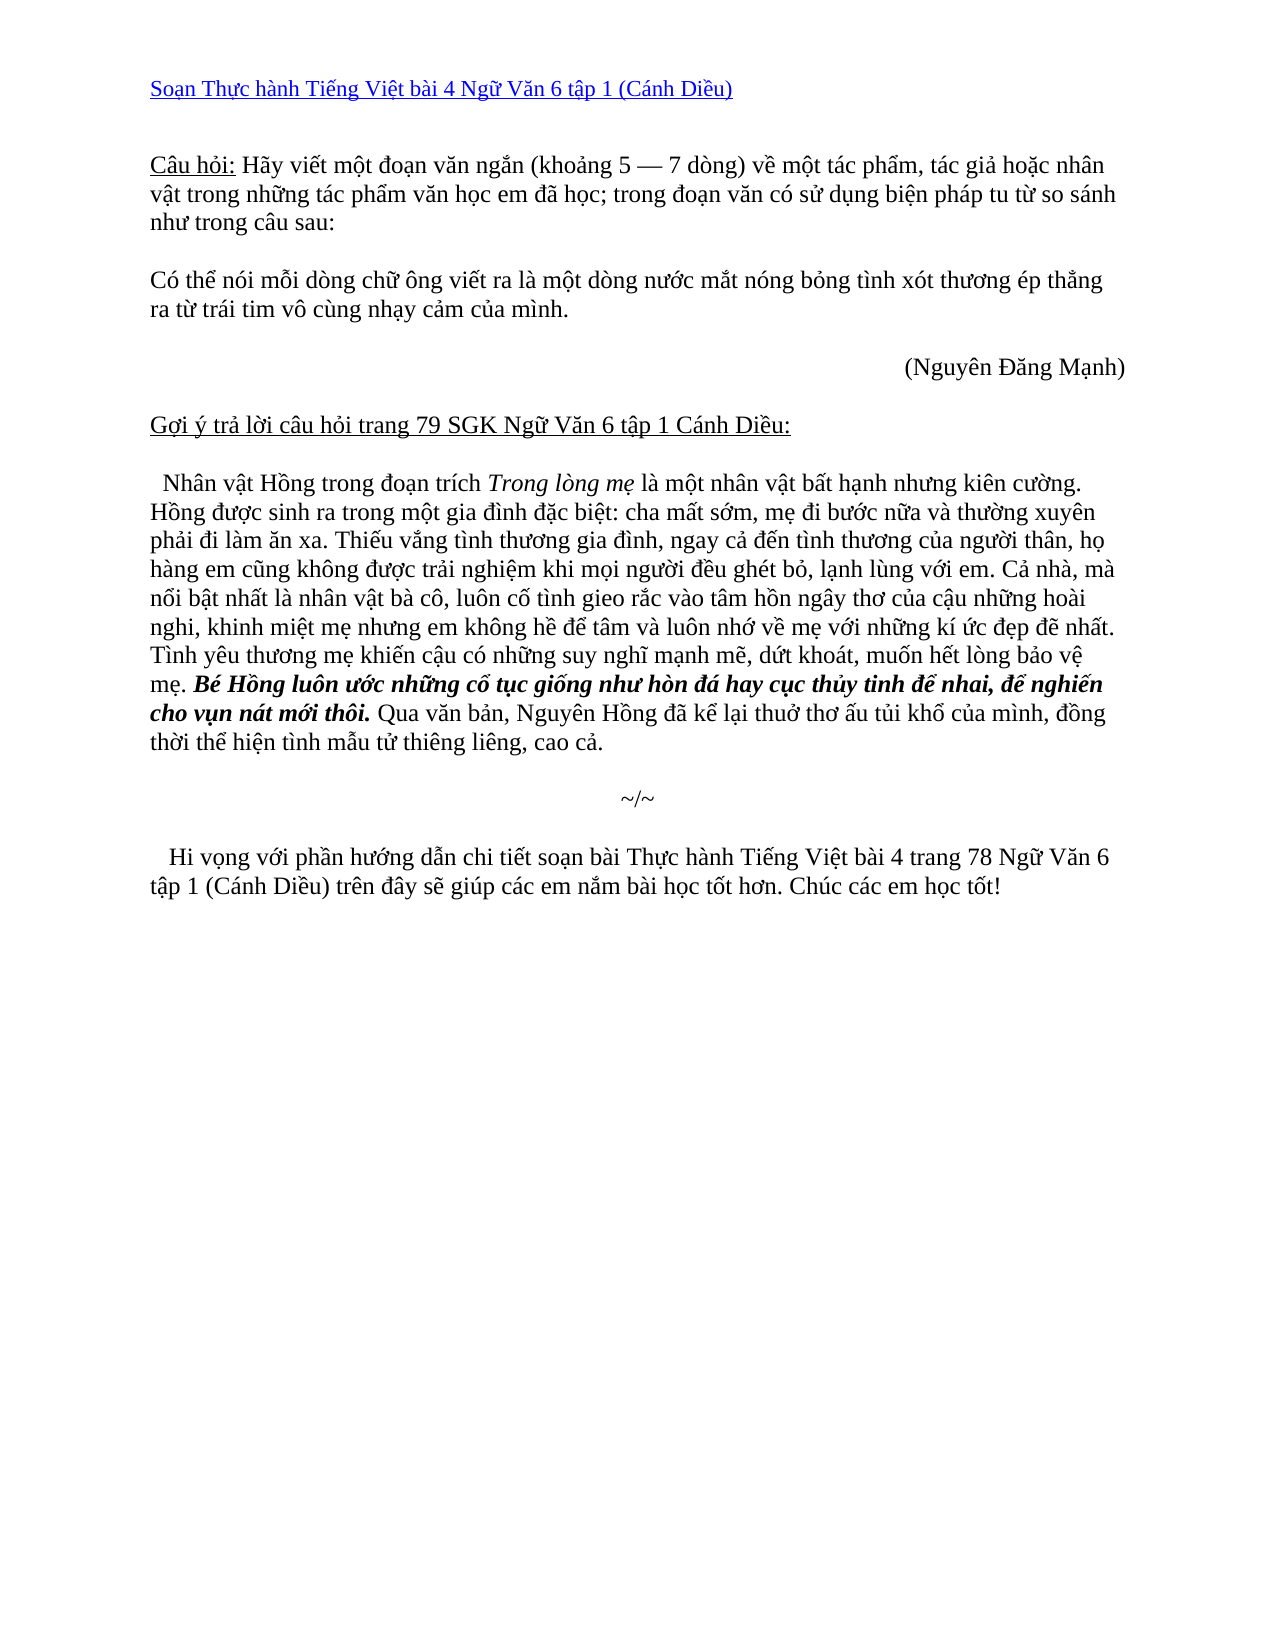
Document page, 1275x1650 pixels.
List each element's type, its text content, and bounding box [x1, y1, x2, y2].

text ~/~ [150, 784, 1125, 813]
text Có thể nói mỗi dòng chữ ông viết ra là một dòng nước mắt nóng bỏng tình xót thương ép thẳng ra từ trái tim vô cùng nhạy cảm của mình. [150, 265, 1125, 323]
text Gợi ý trả lời câu hỏi trang 79 SGK Ngữ Văn 6 tập 1 Cánh Diều: [150, 410, 1125, 439]
text Câu hỏi: Hãy viết một đoạn văn ngắn (khoảng 5 — 7 dòng) về một tác phẩm, tác giả hoặc nhân vật trong những tác phẩm văn học em đã học; trong đoạn văn có sử dụng biện pháp tu từ so sánh như trong câu sau: [150, 150, 1125, 236]
text Hi vọng với phần hướng dẫn chi tiết soạn bài Thực hành Tiếng Việt bài 4 trang 78 Ngữ Văn 6 tập 1 (Cánh Diều) trên đây sẽ giúp các em nắm bài học tốt hơn. Chúc các em học tốt! [150, 842, 1125, 900]
text (Nguyên Đăng Mạnh) [150, 352, 1125, 381]
text Nhân vật Hồng trong đoạn trích Trong lòng mẹ là một nhân vật bất hạnh nhưng kiên cường. Hồng được sinh ra trong một gia đình đặc biệt: cha mất sớm, mẹ đi bước nữa và thường xuyên phải đi làm ăn xa. Thiếu vắng tình thương gia đình, ngay cả đến tình thương của người thân, họ hàng em cũng không được trải nghiệm khi mọi người đều ghét bỏ, lạnh lùng với em. Cả nhà, mà nổi bật nhất là nhân vật bà cô, luôn cố tình gieo rắc vào tâm hồn ngây thơ của cậu những hoài nghi, khinh miệt mẹ nhưng em không hề để tâm và luôn nhớ về mẹ với những kí ức đẹp đẽ nhất. Tình yêu thương mẹ khiến cậu có những suy nghĩ mạnh mẽ, dứt khoát, muốn hết lòng bảo vệ mẹ. Bé Hồng luôn ước những cổ tục giống như hòn đá hay cục thủy tinh để nhai, để nghiến cho vụn nát mới thôi. Qua văn bản, Nguyên Hồng đã kể lại thuở thơ ấu tủi khổ của mình, đồng thời thể hiện tình mẫu tử thiêng liêng, cao cả. [150, 468, 1125, 755]
